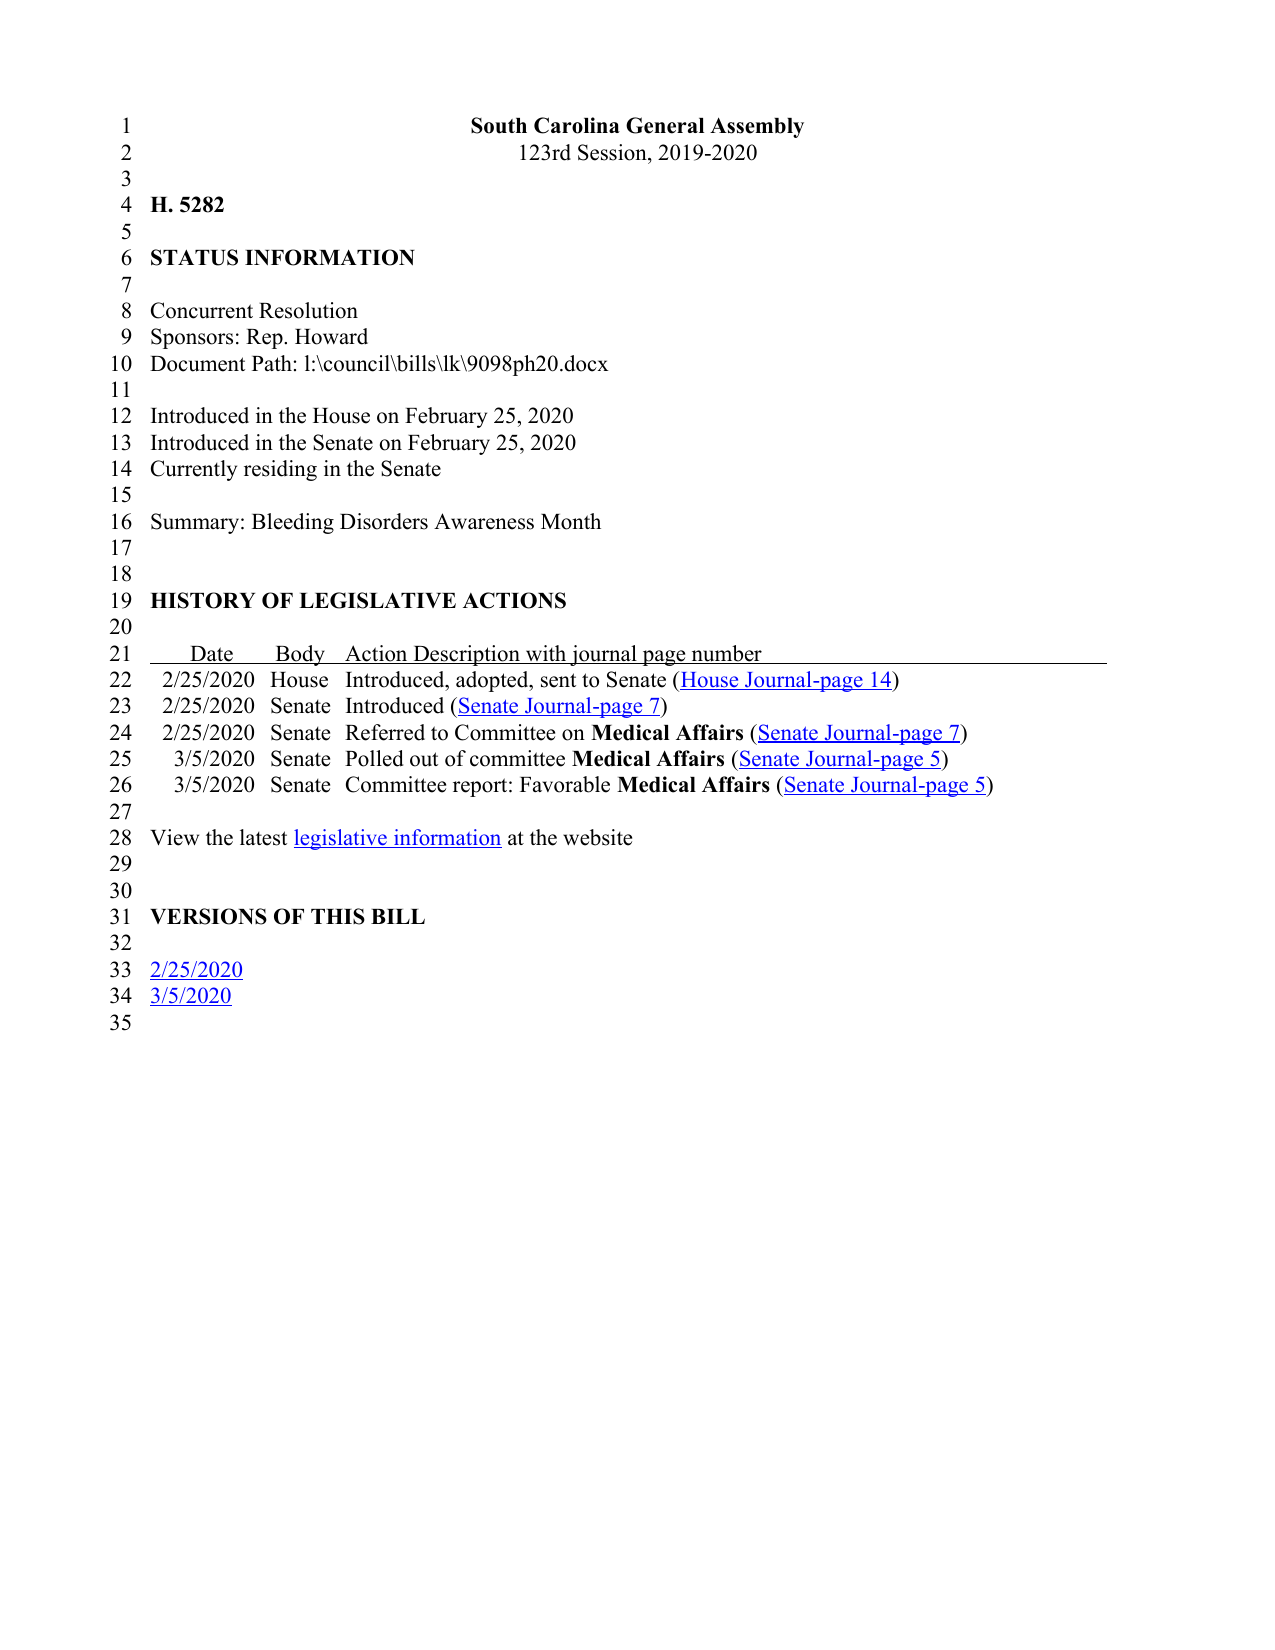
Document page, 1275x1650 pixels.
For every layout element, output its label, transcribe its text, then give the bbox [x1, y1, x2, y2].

text 3/5/2020 Senate Polled out of committee Medical Affairs (Senate Journal-page 5) [150, 745, 1125, 771]
text Summary: Bleeding Disorders Awareness Month [150, 508, 1125, 534]
text HISTORY OF LEGISLATIVE ACTIONS [150, 587, 1125, 613]
text 123rd Session, 2019-2020 [150, 139, 1125, 165]
text Concurrent Resolution [150, 297, 1125, 323]
text 2/25/2020 Senate Referred to Committee on Medical Affairs (Senate Journal-page 7) [150, 719, 1125, 745]
text Sponsors: Rep. Howard [150, 323, 1125, 350]
text Date Body Action Description with journal page number [150, 639, 1125, 666]
text View the latest legislative information at the website [150, 824, 1125, 850]
text Currently residing in the Senate [150, 455, 1125, 481]
text Introduced in the Senate on February 25, 2020 [150, 429, 1125, 455]
text Document Path: l:\council\bills\lk\9098ph20.docx [150, 350, 1125, 376]
text 2/25/2020 House Introduced, adopted, sent to Senate (House Journal-page 14) [150, 666, 1125, 692]
text South Carolina General Assembly [150, 112, 1125, 139]
text 2/25/2020 [150, 956, 1125, 982]
text Introduced in the House on February 25, 2020 [150, 402, 1125, 429]
text VERSIONS OF THIS BILL [150, 903, 1125, 929]
text STATUS INFORMATION [150, 244, 1125, 271]
text 3/5/2020 [150, 982, 1125, 1008]
text H. 5282 [150, 192, 1125, 218]
text 2/25/2020 Senate Introduced (Senate Journal-page 7) [150, 692, 1125, 719]
text 3/5/2020 Senate Committee report: Favorable Medical Affairs (Senate Journal-page 5) [150, 771, 1125, 798]
